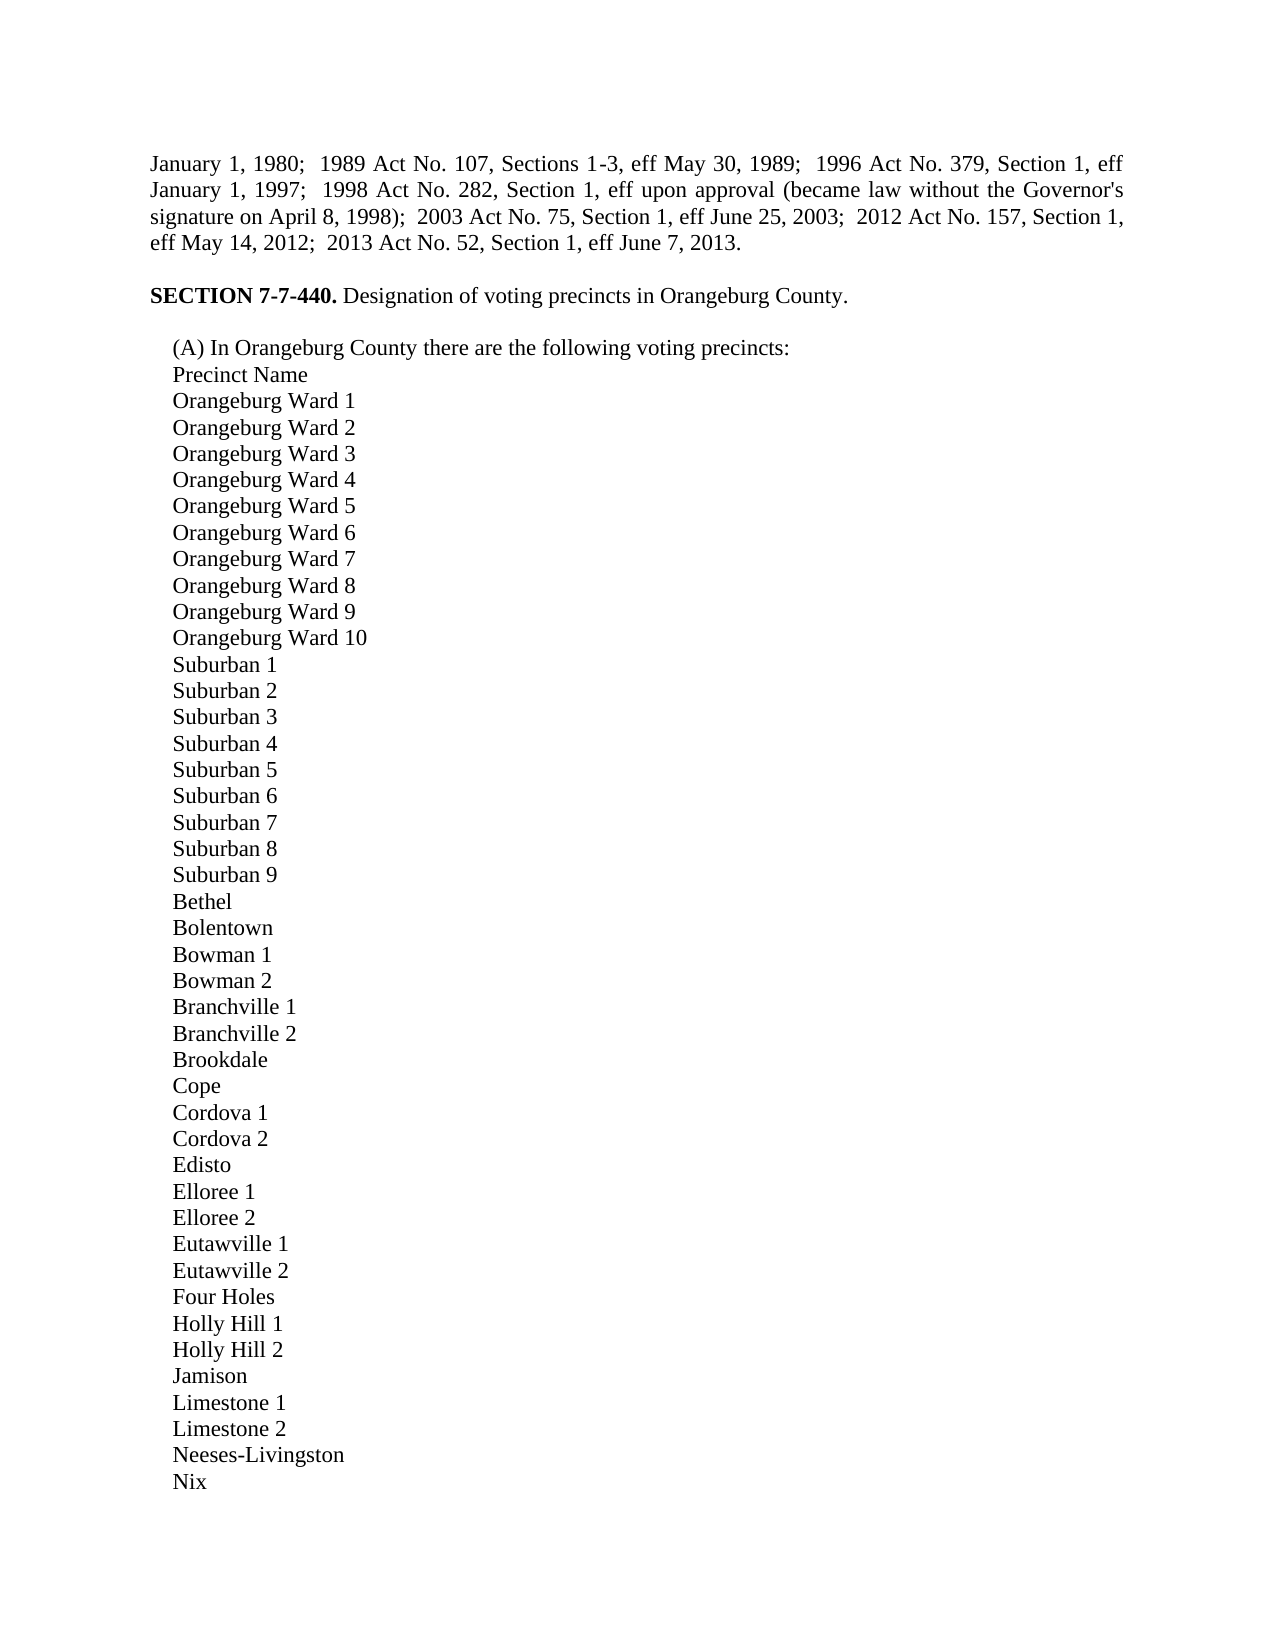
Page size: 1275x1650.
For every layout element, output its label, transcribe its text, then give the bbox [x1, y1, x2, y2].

text Orangeburg Ward 5 [150, 493, 1125, 519]
text Bowman 1 [150, 941, 1125, 967]
text Holly Hill 1 [150, 1309, 1125, 1336]
text Eutawville 2 [150, 1257, 1125, 1283]
text Precinct Name [150, 361, 1125, 387]
text Suburban 4 [150, 730, 1125, 756]
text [150, 150, 1125, 255]
text Neeses-Livingston [150, 1441, 1125, 1468]
text Orangeburg Ward 4 [150, 466, 1125, 493]
text Orangeburg Ward 9 [150, 598, 1125, 624]
text Suburban 7 [150, 809, 1125, 835]
text Suburban 6 [150, 782, 1125, 809]
text Bolentown [150, 914, 1125, 941]
text Cope [150, 1072, 1125, 1099]
text Suburban 8 [150, 835, 1125, 862]
text Orangeburg Ward 1 [150, 387, 1125, 413]
text Branchville 2 [150, 1020, 1125, 1046]
text SECTION 7-7-440. Designation of voting precincts in Orangeburg County. [150, 282, 1125, 308]
text Orangeburg Ward 2 [150, 413, 1125, 440]
text Suburban 5 [150, 756, 1125, 782]
text Brookdale [150, 1046, 1125, 1072]
text Orangeburg Ward 6 [150, 519, 1125, 545]
text Cordova 1 [150, 1099, 1125, 1125]
text Elloree 1 [150, 1178, 1125, 1204]
text Limestone 1 [150, 1389, 1125, 1415]
text Suburban 2 [150, 677, 1125, 703]
text Orangeburg Ward 10 [150, 624, 1125, 651]
text Eutawville 1 [150, 1231, 1125, 1257]
text Suburban 9 [150, 862, 1125, 888]
text Bowman 2 [150, 967, 1125, 993]
text Nix [150, 1468, 1125, 1494]
text Orangeburg Ward 7 [150, 545, 1125, 572]
text (A) In Orangeburg County there are the following voting precincts: [150, 334, 1125, 361]
text Holly Hill 2 [150, 1336, 1125, 1362]
text Orangeburg Ward 8 [150, 572, 1125, 598]
text Bethel [150, 888, 1125, 914]
text Orangeburg Ward 3 [150, 440, 1125, 466]
text Jamison [150, 1362, 1125, 1389]
text Cordova 2 [150, 1125, 1125, 1151]
text Elloree 2 [150, 1204, 1125, 1231]
text Edisto [150, 1151, 1125, 1178]
text Branchville 1 [150, 993, 1125, 1020]
text Four Holes [150, 1283, 1125, 1309]
text Suburban 1 [150, 651, 1125, 677]
text Suburban 3 [150, 703, 1125, 730]
text Limestone 2 [150, 1415, 1125, 1441]
